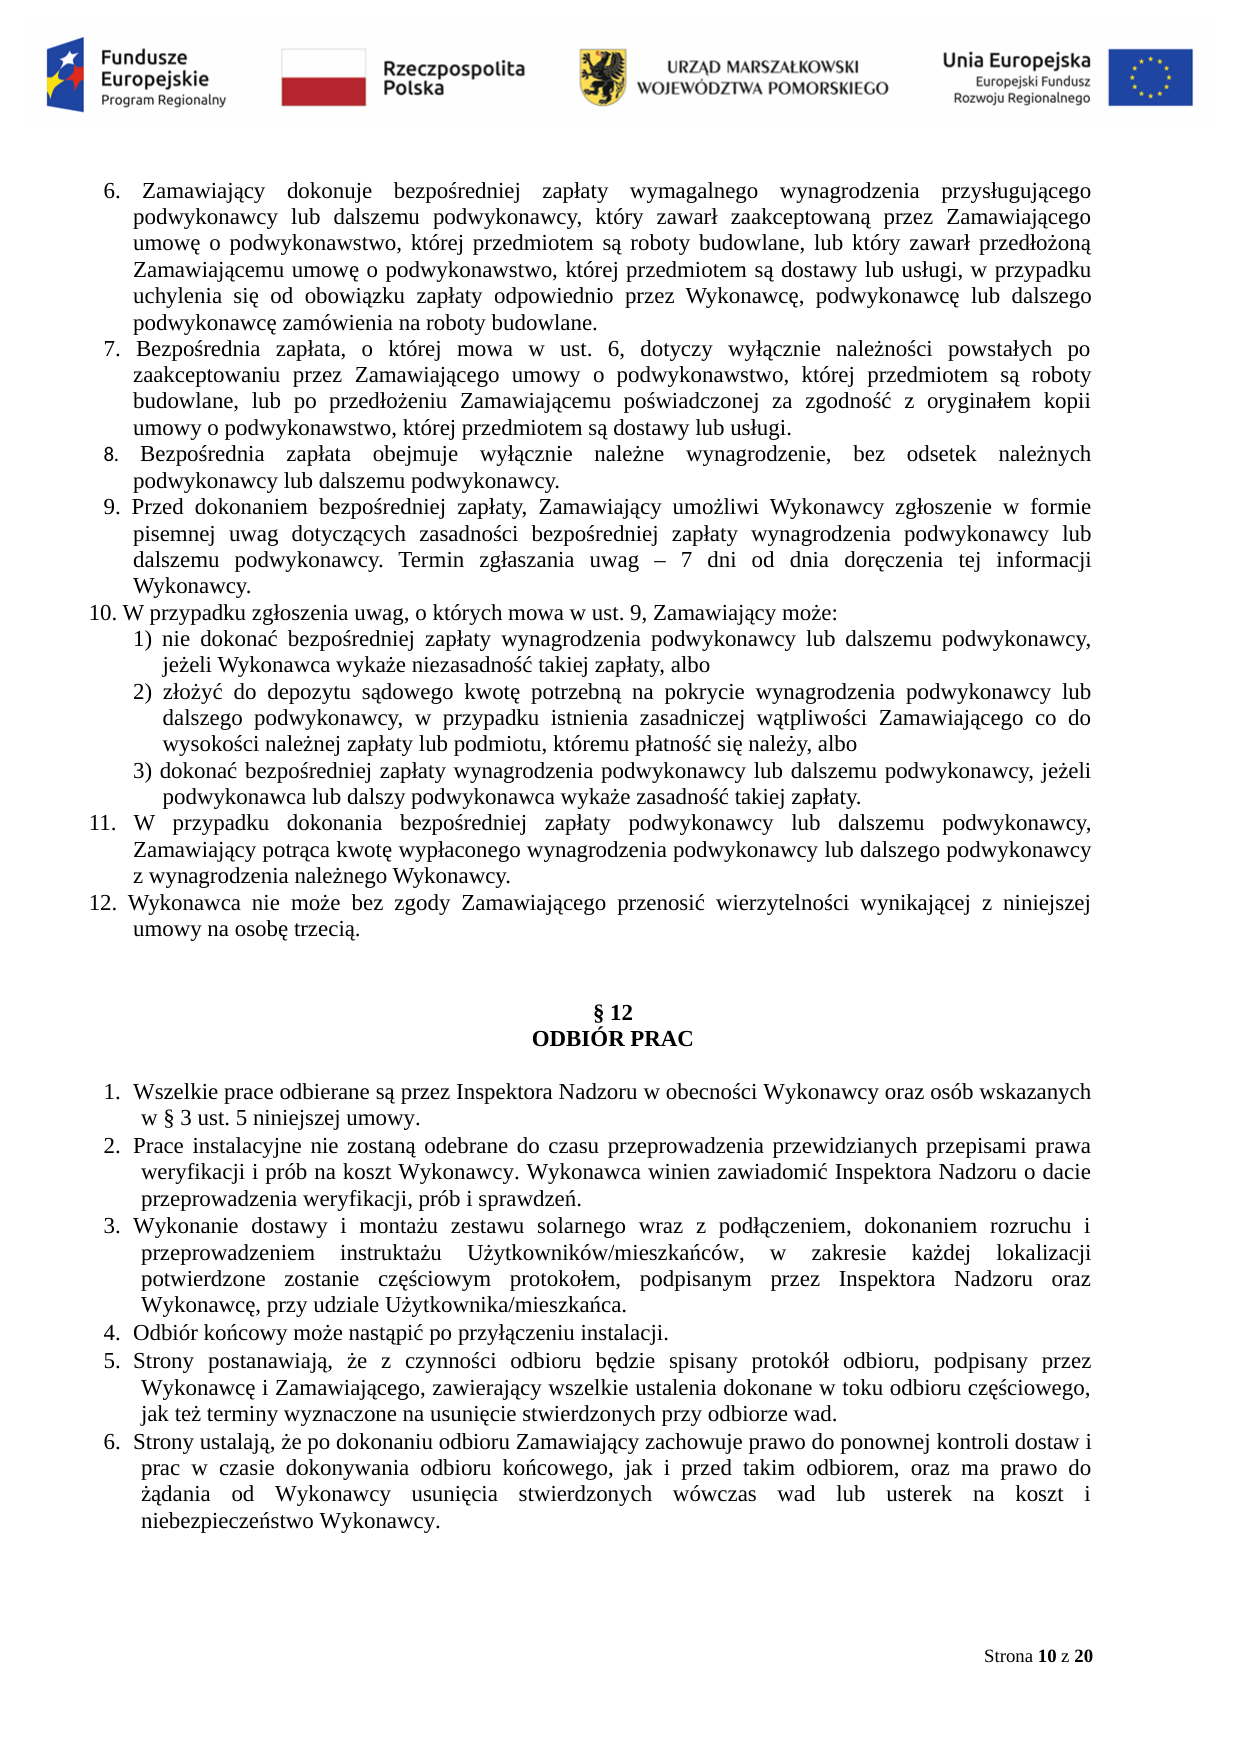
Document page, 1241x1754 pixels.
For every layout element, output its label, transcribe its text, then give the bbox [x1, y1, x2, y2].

text 3) dokonać bezpośredniej zapłaty wynagrodzenia podwykonawcy lub dalszemu podwykonawcy, jeżeli podwykonawca lub dalszy podwykonawca wykaże zasadność takiej zapłaty. [133, 757, 1093, 809]
text 2) złożyć do depozytu sądowego kwotę potrzebną na pokrycie wynagrodzenia podwykonawcy lub dalszego podwykonawcy, w przypadku istnienia zasadniczej wątpliwości Zamawiającego co do wysokości należnej zapłaty lub podmiotu, któremu płatność się należy, albo [133, 678, 1093, 757]
text 9. Przed dokonaniem bezpośredniej zapłaty, Zamawiający umożliwi Wykonawcy zgłoszenie w formie pisemnej uwag dotyczących zasadności bezpośredniej zapłaty wynagrodzenia podwykonawcy lub dalszemu podwykonawcy. Termin zgłaszania uwag – 7 dni od dnia doręczenia tej informacji Wykonawcy. [103, 493, 1093, 599]
text 12. Wykonawca nie może bez zgody Zamawiającego przenosić wierzytelności wynikającej z niniejszej umowy na osobę trzecią. [88, 888, 1093, 941]
picture [28, 18, 1210, 129]
list Strony ustalają, że po dokonaniu odbioru Zamawiający zachowuje prawo do ponownej kontroli dostaw i prac w czasie dokonywania odbioru końcowego, jak i przed takim odbiorem, oraz ma prawo do żądania od Wykonawcy usunięcia stwierdzonych wówczas wad lub usterek na koszt i niebezpieczeństwo Wykonawcy. [103, 1428, 1093, 1533]
text 10. W przypadku zgłoszenia uwag, o których mowa w ust. 9, Zamawiający może: [88, 599, 1093, 625]
text 11. W przypadku dokonania bezpośredniej zapłaty podwykonawcy lub dalszemu podwykonawcy, Zamawiający potrąca kwotę wypłaconego wynagrodzenia podwykonawcy lub dalszego podwykonawcy z wynagrodzenia należnego Wykonawcy. [88, 809, 1093, 888]
text 1) nie dokonać bezpośredniej zapłaty wynagrodzenia podwykonawcy lub dalszemu podwykonawcy, jeżeli Wykonawca wykaże niezasadność takiej zapłaty, albo [133, 625, 1093, 678]
list Wszelkie prace odbierane są przez Inspektora Nadzoru w obecności Wykonawcy oraz osób wskazanych w § 3 ust. 5 niniejszej umowy. [103, 1078, 1093, 1131]
text 7. Bezpośrednia zapłata, o której mowa w ust. 6, dotyczy wyłącznie należności powstałych po zaakceptowaniu przez Zamawiającego umowy o podwykonawstwo, której przedmiotem są roboty budowlane, lub po przedłożeniu Zamawiającemu poświadczonej za zgodność z oryginałem kopii umowy o podwykonawstwo, której przedmiotem są dostawy lub usługi. [103, 335, 1093, 440]
text § 12 [133, 999, 1093, 1025]
text 8. Bezpośrednia zapłata obejmuje wyłącznie należne wynagrodzenie, bez odsetek należnych podwykonawcy lub dalszemu podwykonawcy. [103, 440, 1093, 493]
text ODBIÓR PRAC [133, 1025, 1093, 1051]
list Prace instalacyjne nie zostaną odebrane do czasu przeprowadzenia przewidzianych przepisami prawa weryfikacji i prób na koszt Wykonawcy. Wykonawca winien zawiadomić Inspektora Nadzoru o dacie przeprowadzenia weryfikacji, prób i sprawdzeń. [103, 1132, 1093, 1211]
list Strony postanawiają, że z czynności odbioru będzie spisany protokół odbioru, podpisany przez Wykonawcę i Zamawiającego, zawierający wszelkie ustalenia dokonane w toku odbioru częściowego, jak też terminy wyznaczone na usunięcie stwierdzonych przy odbiorze wad. [103, 1347, 1093, 1426]
list Wykonanie dostawy i montażu zestawu solarnego wraz z podłączeniem, dokonaniem rozruchu i przeprowadzeniem instruktażu Użytkowników/mieszkańców, w zakresie każdej lokalizacji potwierdzone zostanie częściowym protokołem, podpisanym przez Inspektora Nadzoru oraz Wykonawcę, przy udziale Użytkownika/mieszkańca. [103, 1212, 1093, 1318]
list Odbiór końcowy może nastąpić po przyłączeniu instalacji. [103, 1319, 1093, 1346]
text 6. Zamawiający dokonuje bezpośredniej zapłaty wymagalnego wynagrodzenia przysługującego podwykonawcy lub dalszemu podwykonawcy, który zawarł zaakceptowaną przez Zamawiającego umowę o podwykonawstwo, której przedmiotem są roboty budowlane, lub który zawarł przedłożoną Zamawiającemu umowę o podwykonawstwo, której przedmiotem są dostawy lub usługi, w przypadku uchylenia się od obowiązku zapłaty odpowiednio przez Wykonawcę, podwykonawcę lub dalszego podwykonawcę zamówienia na roboty budowlane. [103, 177, 1093, 335]
